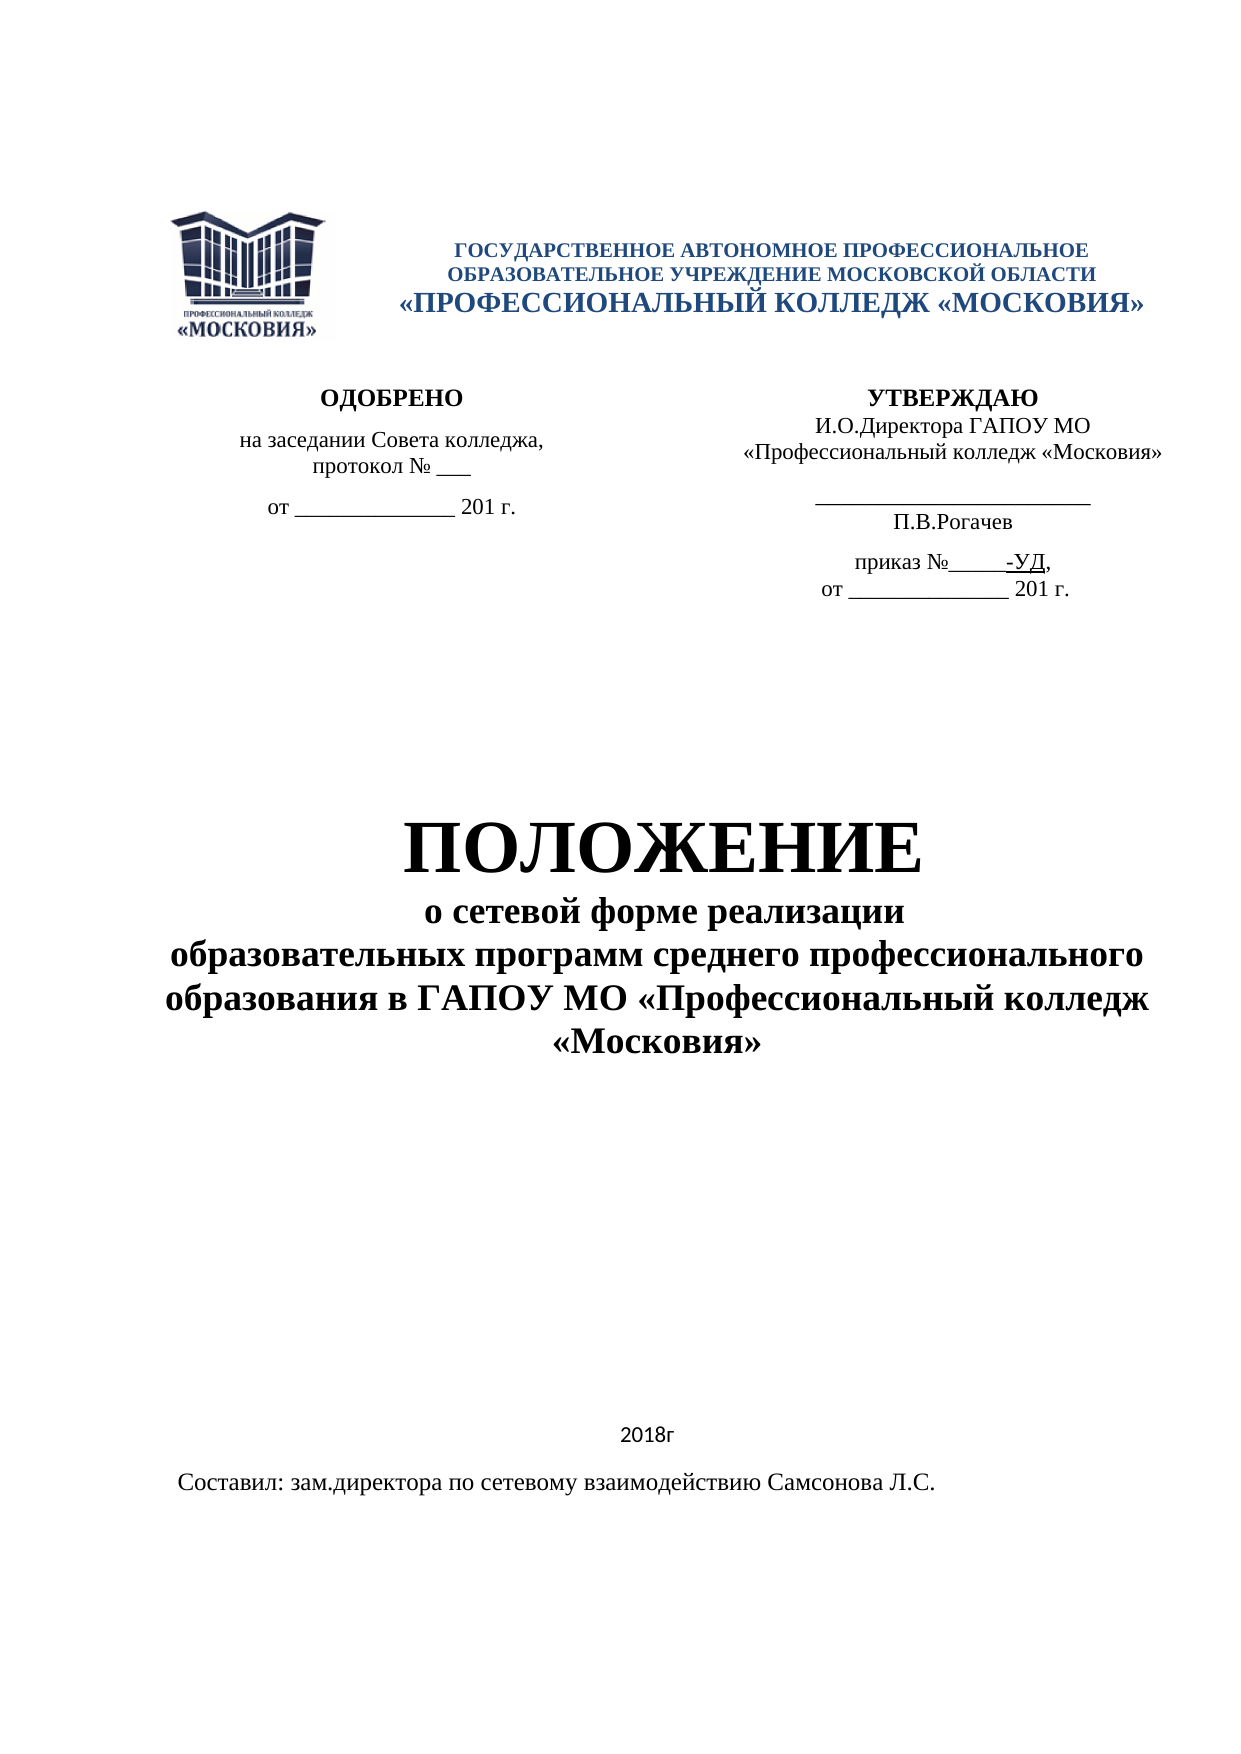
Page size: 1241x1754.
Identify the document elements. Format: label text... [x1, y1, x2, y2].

text ПОЛОЖЕНИЕ [177, 802, 1152, 889]
text о сетевой форме реализации [177, 889, 1152, 932]
picture [170, 211, 337, 342]
text образовательных программ среднего профессионального образования в ГАПОУ МО «Профессиональный колледж «Московия» [162, 932, 1152, 1061]
table_header [100, 383, 1240, 601]
text 2018г [620, 1421, 1152, 1449]
table_header Государственное автономное профессиональное образовательное учреждение московской области «профессиональный КОЛЛЕДЖ «московия» [336, 212, 1207, 345]
text Составил: зам.директора по сетевому взаимодействию Самсонова Л.С. [177, 1467, 1152, 1495]
table_header [159, 212, 336, 345]
